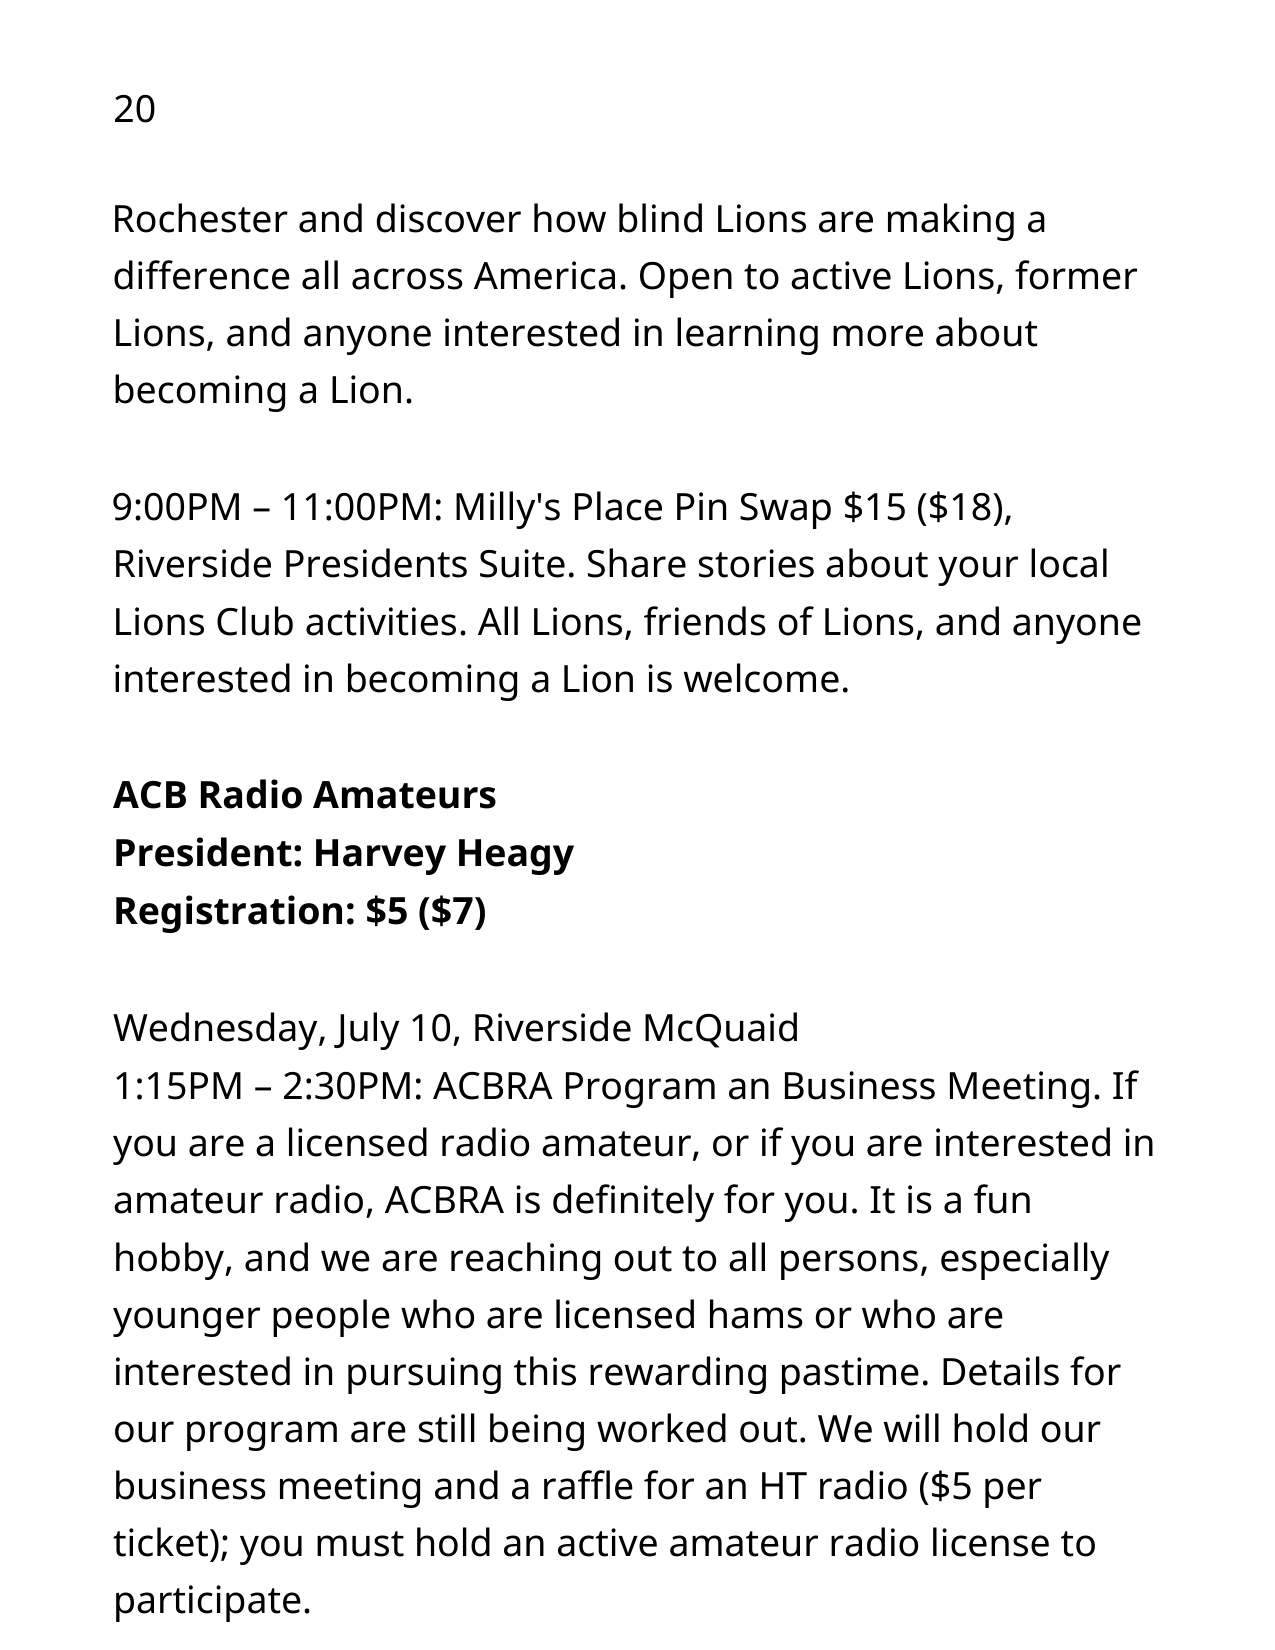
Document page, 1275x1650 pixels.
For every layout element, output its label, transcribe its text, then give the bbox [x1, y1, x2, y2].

text President: Harvey Heagy [113, 826, 1106, 877]
text Registration: $5 ($7) [113, 884, 1106, 936]
text Rochester and discover how blind Lions are making a difference all across America. Open to active Lions, former Lions, and anyone interested in learning more about becoming a Lion. [111, 192, 1151, 414]
text 1:15PM – 2:30PM: ACBRA Program an Business Meeting. If you are a licensed radio amateur, or if you are interested in amateur radio, ACBRA is definitely for you. It is a fun hobby, and we are reaching out to all persons, especially younger people who are licensed hams or who are interested in pursuing this rewarding pastime. Details for our program are still being worked out. We will hold our business meeting and a raffle for an HT radio ($5 per ticket); you must hold an active amateur radio license to participate. [113, 1059, 1161, 1624]
text Wednesday, July 10, Riverside McQuaid [113, 1001, 1161, 1052]
text ACB Radio Amateurs [113, 768, 1106, 819]
text 9:00PM – 11:00PM: Milly's Place Pin Swap $15 ($18), Riverside Presidents Suite. Share stories about your local Lions Club activities. All Lions, friends of Lions, and anyone interested in becoming a Lion is welcome. [111, 481, 1151, 703]
